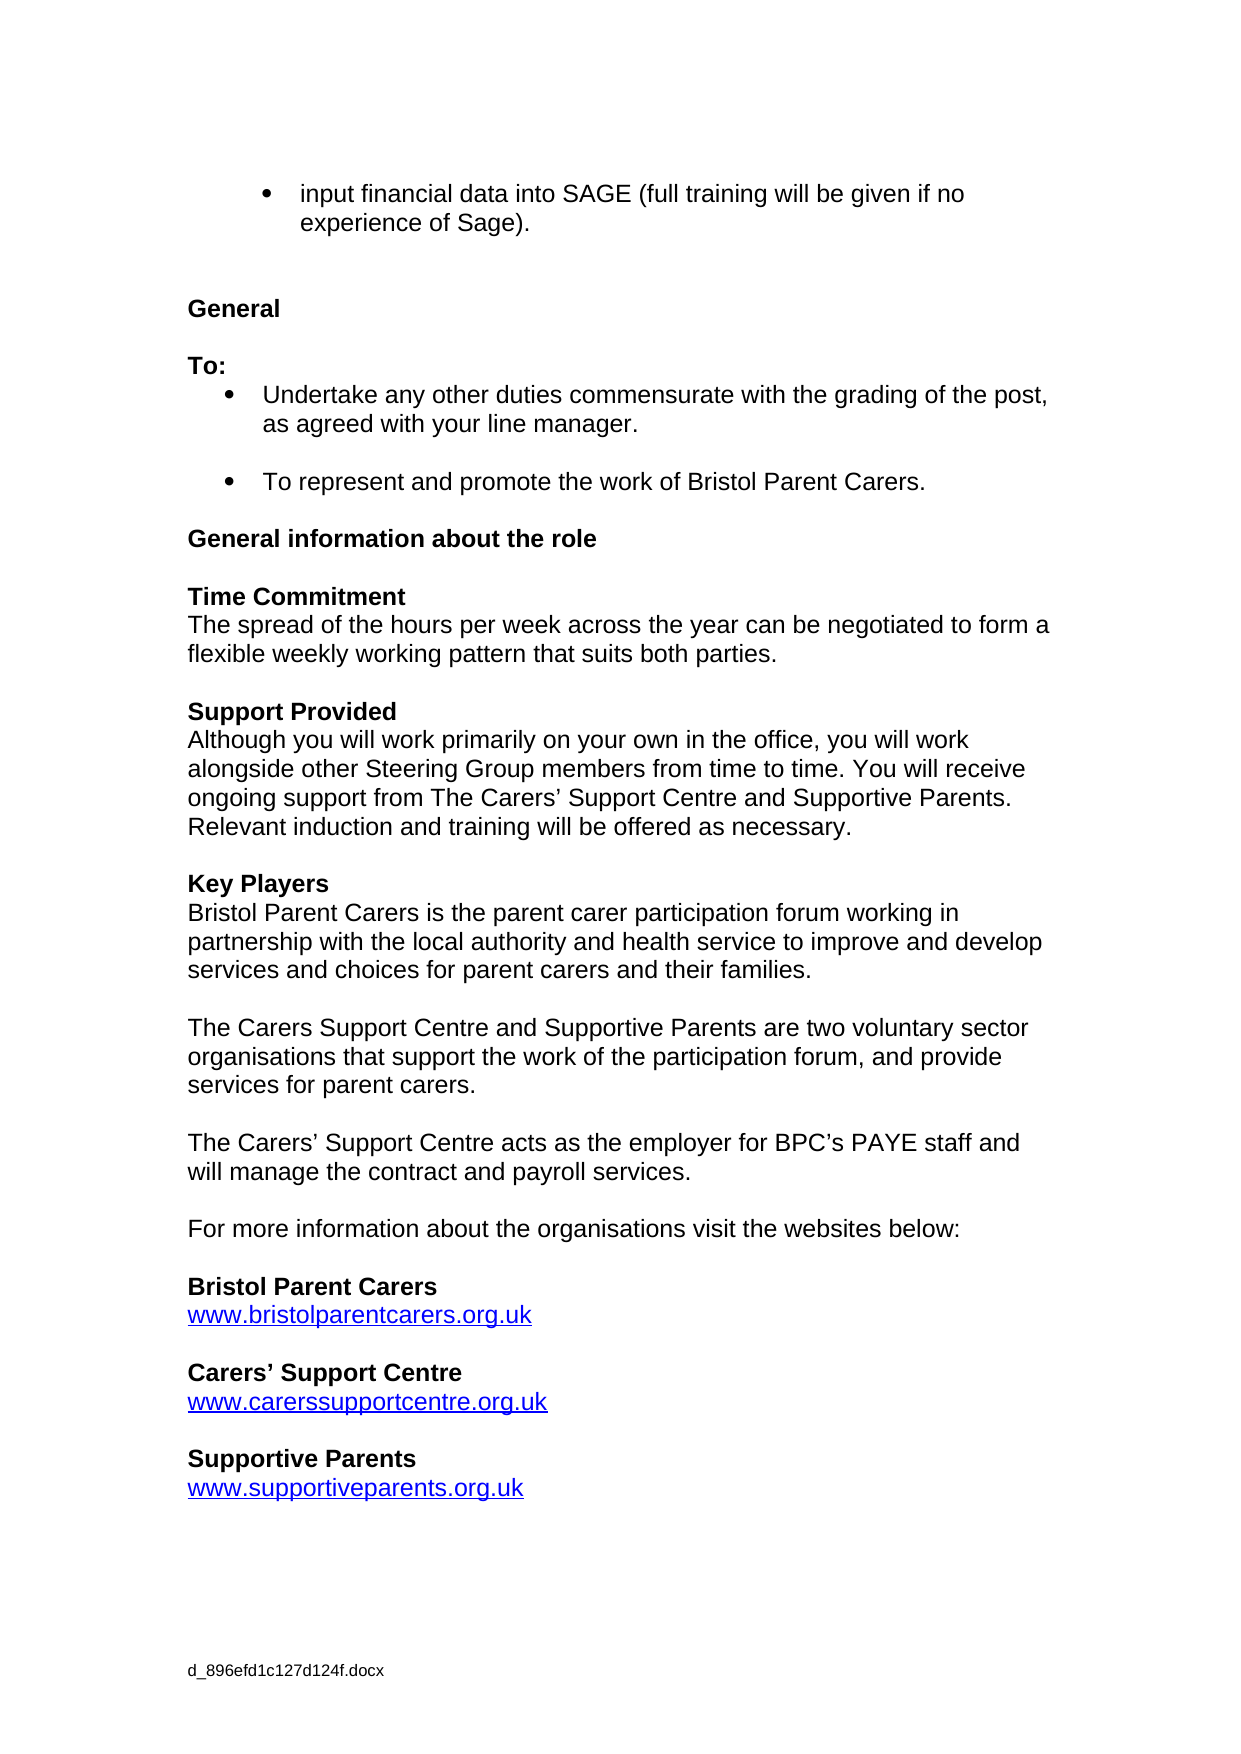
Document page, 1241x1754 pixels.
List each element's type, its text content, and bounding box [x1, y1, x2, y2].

text Time Commitment [187, 582, 1053, 610]
text Bristol Parent Carers is the parent carer participation forum working in partnership with the local authority and health service to improve and develop services and choices for parent carers and their families. [187, 898, 1053, 984]
text The spread of the hours per week across the year can be negotiated to form a flexible weekly working pattern that suits both parties. [187, 610, 1053, 668]
text Although you will work primarily on your own in the office, you will work alongside other Steering Group members from time to time. You will receive ongoing support from The Carers’ Support Centre and Supportive Parents. [187, 725, 1053, 812]
text For more information about the organisations visit the websites below: [187, 1214, 1053, 1243]
text www.bristolparentcarers.org.uk [187, 1300, 1053, 1329]
text The Carers Support Centre and Supportive Parents are two voluntary sector organisations that support the work of the participation forum, and provide services for parent carers. [187, 1013, 1053, 1099]
text General information about the role [187, 524, 1053, 553]
text Relevant induction and training will be offered as necessary. [187, 812, 1053, 840]
text www.supportiveparents.org.uk [187, 1473, 1053, 1502]
text General [187, 294, 1053, 323]
text Supportive Parents [187, 1444, 1053, 1473]
list To represent and promote the work of Bristol Parent Carers. [225, 466, 1053, 495]
list Undertake any other duties commensurate with the grading of the post, as agreed with your line manager. [225, 380, 1053, 438]
text www.carerssupportcentre.org.uk [187, 1387, 1053, 1415]
list input financial data into SAGE (full training will be given if no experience of Sage). [262, 179, 1053, 236]
text The Carers’ Support Centre acts as the employer for BPC’s PAYE staff and will manage the contract and payroll services. [187, 1128, 1053, 1185]
text Bristol Parent Carers [187, 1272, 1053, 1300]
text Carers’ Support Centre [187, 1358, 1053, 1387]
text To: [187, 351, 1053, 380]
text Support Provided [187, 697, 1053, 725]
text Key Players [187, 869, 1053, 898]
